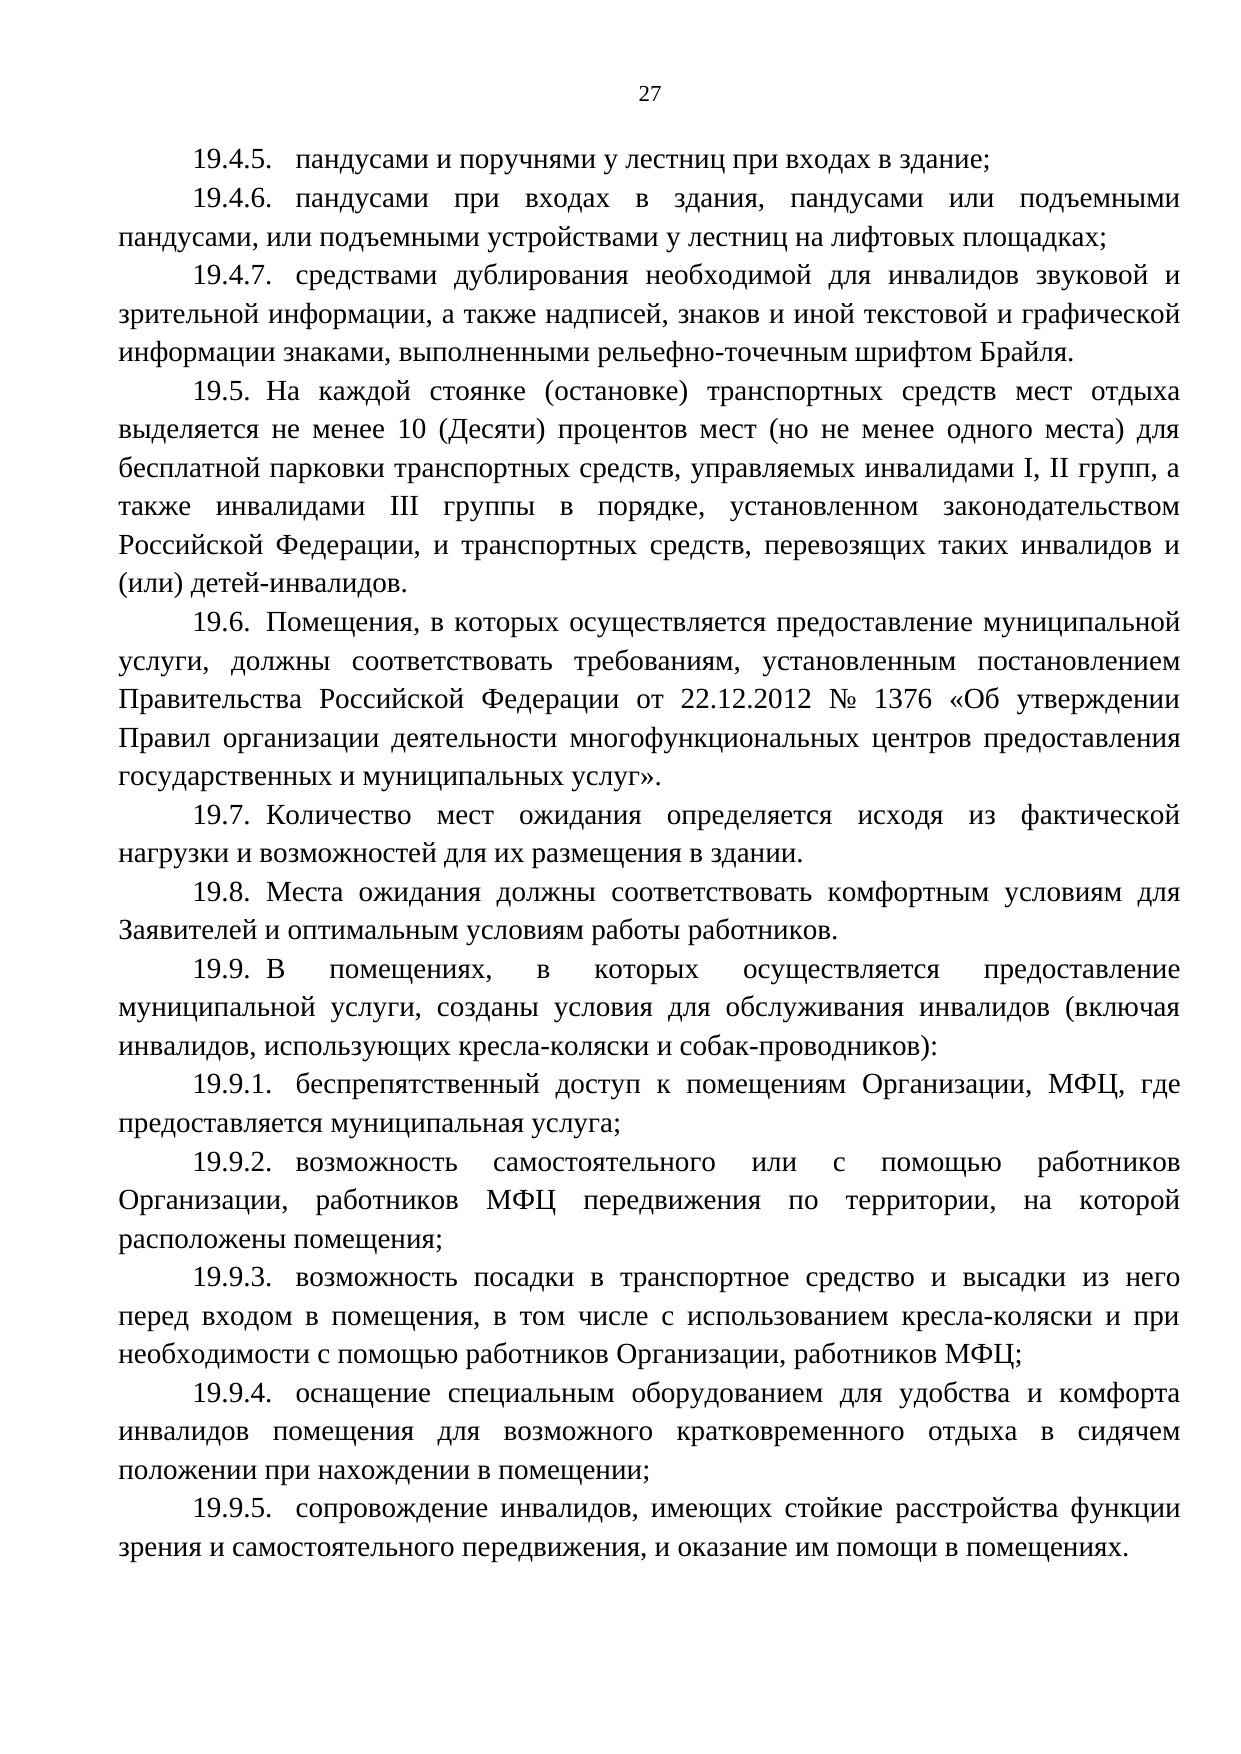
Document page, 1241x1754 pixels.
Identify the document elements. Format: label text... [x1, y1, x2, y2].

list возможность самостоятельного или с помощью работников Организации, работников МФЦ передвижения по территории, на которой расположены помещения; [118, 1144, 1181, 1254]
list возможность посадки в транспортное средство и высадки из него перед входом в помещения, в том числе с использованием кресла-коляски и при необходимости с помощью работников Организации, работников МФЦ; [118, 1259, 1181, 1370]
list беспрепятственный доступ к помещениям Организации, МФЦ, где предоставляется муниципальная услуга; [118, 1067, 1181, 1139]
list сопровождение инвалидов, имеющих стойкие расстройства функции зрения и самостоятельного передвижения, и оказание им помощи в помещениях. [118, 1491, 1181, 1563]
list оснащение специальным оборудованием для удобства и комфорта инвалидов помещения для возможного кратковременного отдыха в сидячем положении при нахождении в помещении; [118, 1375, 1181, 1486]
list Количество мест ожидания определяется исходя из фактической нагрузки и возможностей для их размещения в здании. [118, 797, 1181, 869]
list Помещения, в которых осуществляется предоставление муниципальной услуги, должны соответствовать требованиям, установленным постановлением Правительства Российской Федерации от 22.12.2012 № 1376 «Об утверждении Правил организации деятельности многофункциональных центров предоставления государственных и муниципальных услуг». [118, 604, 1181, 792]
list средствами дублирования необходимой для инвалидов звуковой и зрительной информации, а также надписей, знаков и иной текстовой и графической информации знаками, выполненными рельефно-точечным шрифтом Брайля. [118, 257, 1181, 368]
list пандусами и поручнями у лестниц при входах в здание; [118, 142, 1181, 175]
list На каждой стоянке (остановке) транспортных средств мест отдыха выделяется не менее 10 (Десяти) процентов мест (но не менее одного места) для бесплатной парковки транспортных средств, управляемых инвалидами I, II групп, а также инвалидами III группы в порядке, установленном законодательством Российской Федерации, и транспортных средств, перевозящих таких инвалидов и (или) детей-инвалидов. [118, 373, 1181, 599]
list Места ожидания должны соответствовать комфортным условиям для Заявителей и оптимальным условиям работы работников. [118, 874, 1181, 946]
list пандусами при входах в здания, пандусами или подъемными пандусами, или подъемными устройствами у лестниц на лифтовых площадках; [118, 180, 1181, 252]
list В помещениях, в которых осуществляется предоставление муниципальной услуги, созданы условия для обслуживания инвалидов (включая инвалидов, использующих кресла-коляски и собак-проводников): [118, 951, 1181, 1062]
